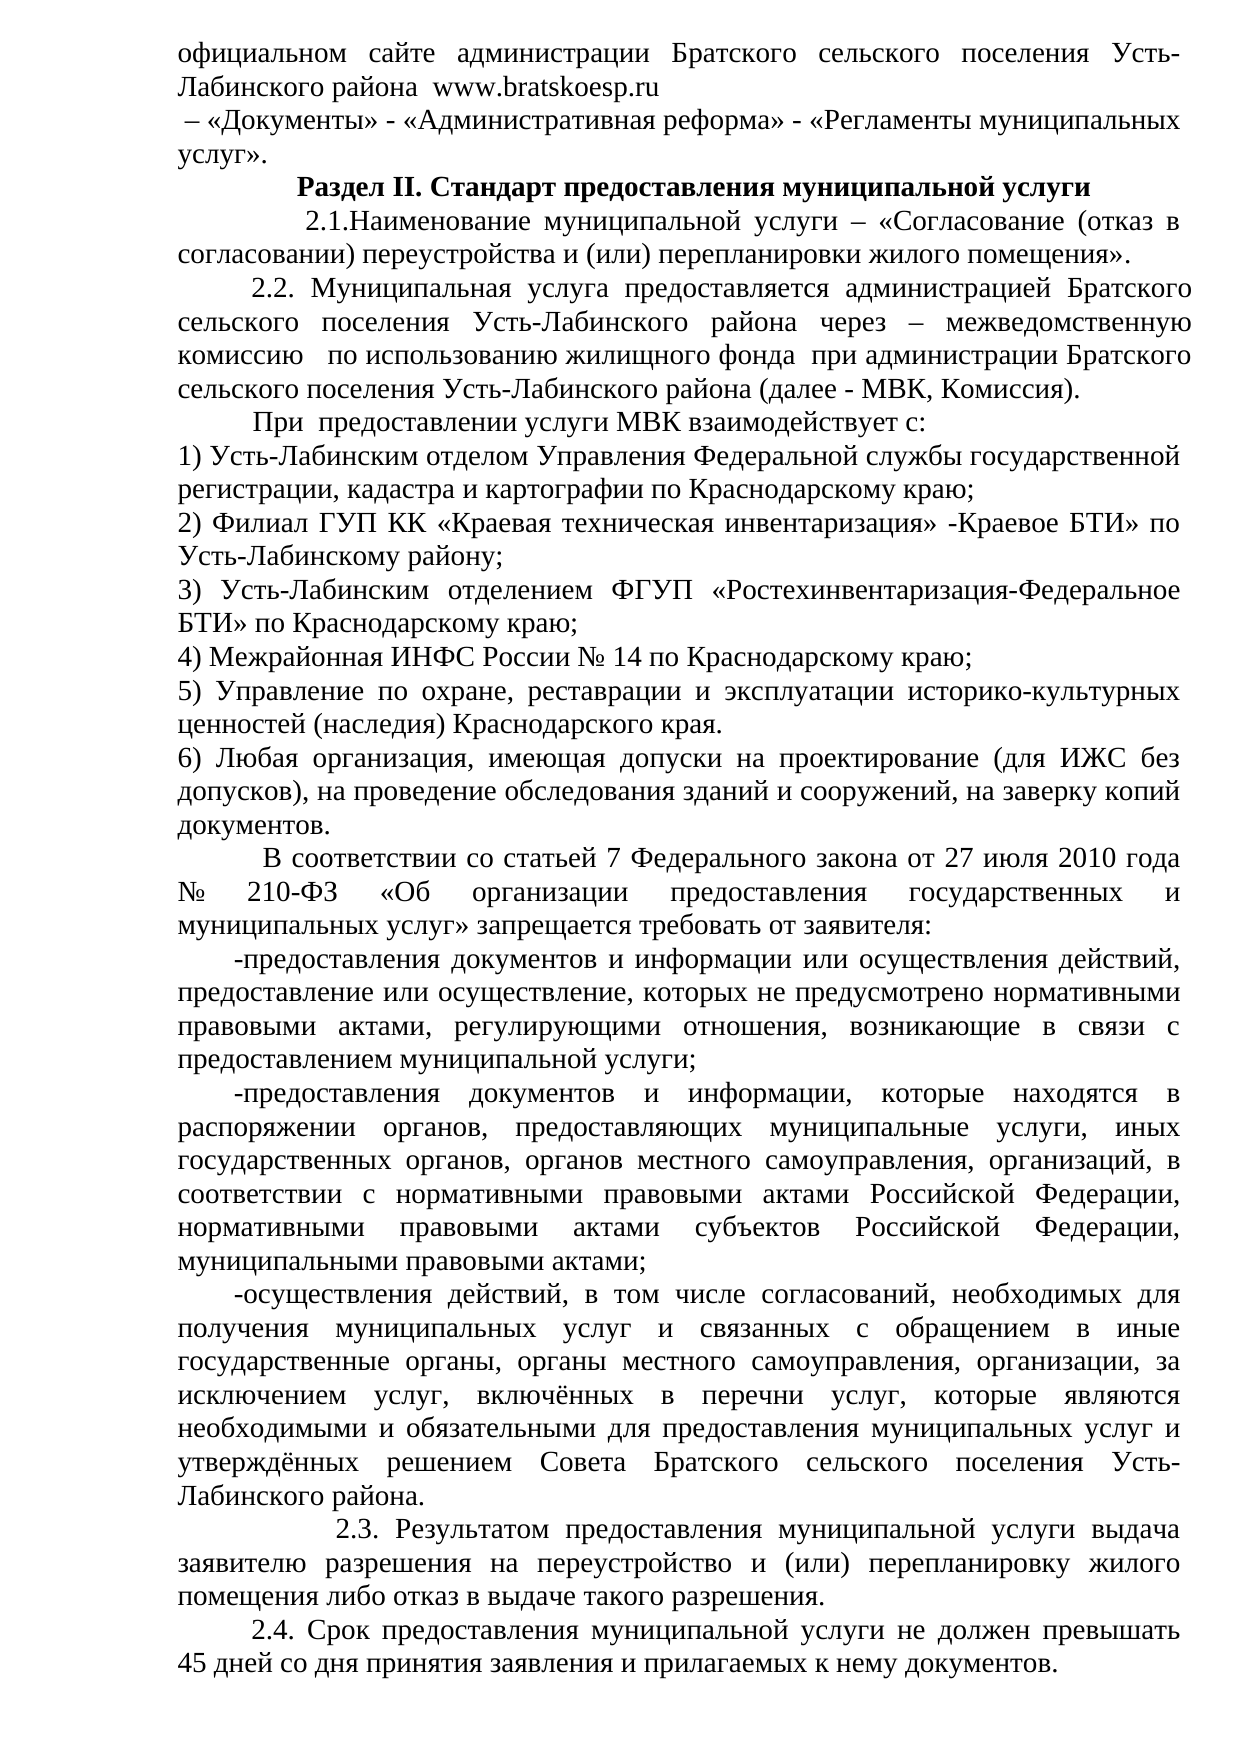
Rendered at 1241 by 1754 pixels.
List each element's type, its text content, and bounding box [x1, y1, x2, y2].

text В соответствии со статьей 7 Федерального закона от 27 июля 2010 года № 210-ФЗ «Об организации предоставления государственных и муниципальных услуг» запрещается требовать от заявителя: [177, 840, 1181, 941]
text – «Документы» - «Административная реформа» - «Регламенты муниципальных услуг». [177, 102, 1181, 169]
text 5) Управление по охране, реставрации и эксплуатации историко-культурных ценностей (наследия) Краснодарского края. [177, 673, 1181, 740]
text -осуществления действий, в том числе согласований, необходимых для получения муниципальных услуг и связанных с обращением в иные государственные органы, органы местного самоуправления, организации, за исключением услуг, включённых в перечни услуг, которые являются необходимыми и обязательными для предоставления муниципальных услуг и утверждённых решением Совета Братского сельского поселения Усть-Лабинского района. [177, 1276, 1181, 1511]
text 6) Любая организация, имеющая допуски на проектирование (для ИЖС без допусков), на проведение обследования зданий и сооружений, на заверку копий документов. [177, 740, 1181, 840]
text 2.4. Срок предоставления муниципальной услуги не должен превышать 45 дней со дня принятия заявления и прилагаемых к нему документов. [177, 1612, 1181, 1679]
text -предоставления документов и информации или осуществления действий, предоставление или осуществление, которых не предусмотрено нормативными правовыми актами, регулирующими отношения, возникающие в связи с предоставлением муниципальной услуги; [177, 941, 1181, 1075]
text 4) Межрайонная ИНФС России № 14 по Краснодарскому краю; [177, 639, 1181, 673]
text -предоставления документов и информации, которые находятся в распоряжении органов, предоставляющих муниципальные услуги, иных государственных органов, органов местного самоуправления, организаций, в соответствии с нормативными правовыми актами Российской Федерации, нормативными правовыми актами субъектов Российской Федерации, муниципальными правовыми актами; [177, 1075, 1181, 1276]
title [177, 35, 1181, 102]
text 2.2. Муниципальная услуга предоставляется администрацией Братского сельского поселения Усть-Лабинского района через – межведомственную комиссию по использованию жилищного фонда при администрации Братского сельского поселения Усть-Лабинского района (далее - МВК, Комиссия). [177, 270, 1193, 404]
text Раздел II. Стандарт предоставления муниципальной услуги [177, 169, 1181, 203]
text 2.1.Наименование муниципальной услуги – «Согласование (отказ в согласовании) переустройства и (или) перепланировки жилого помещения». [177, 203, 1181, 270]
text 2.3. Результатом предоставления муниципальной услуги выдача заявителю разрешения на переустройство и (или) перепланировку жилого помещения либо отказ в выдаче такого разрешения. [177, 1511, 1181, 1612]
text 3) Усть-Лабинским отделением ФГУП «Ростехинвентаризация-Федеральное БТИ» по Краснодарскому краю; [177, 572, 1181, 639]
text 1) Усть-Лабинским отделом Управления Федеральной службы государственной регистрации, кадастра и картографии по Краснодарскому краю; [177, 438, 1181, 505]
text 2) Филиал ГУП КК «Краевая техническая инвентаризация» -Краевое БТИ» по Усть-Лабинскому району; [177, 505, 1181, 572]
text При предоставлении услуги МВК взаимодействует с: [177, 404, 1181, 438]
